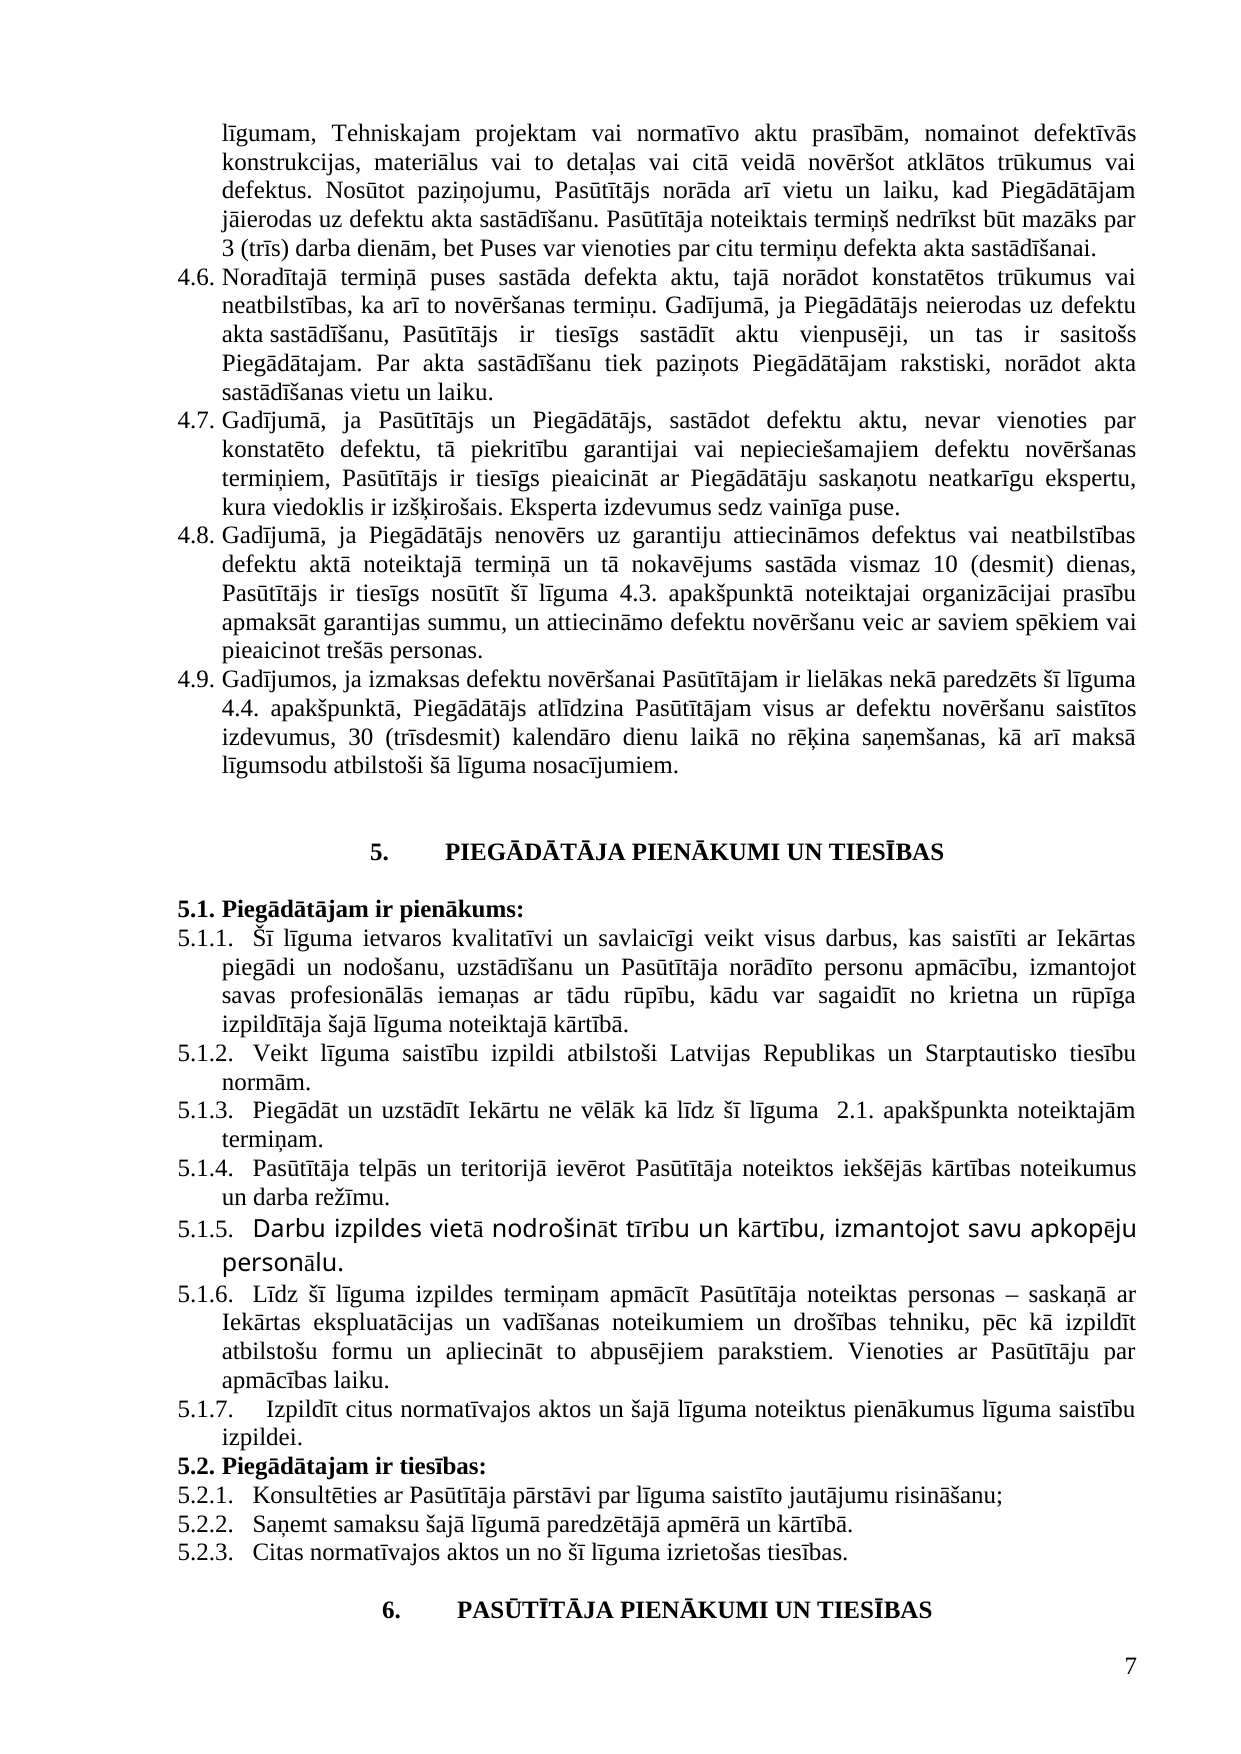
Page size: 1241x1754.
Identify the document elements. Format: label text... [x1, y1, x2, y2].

list Gadījumos, ja izmaksas defektu novēršanai Pasūtītājam ir lielākas nekā paredzēts šī līguma 4.4. apakšpunktā, Piegādātājs atlīdzina Pasūtītājam visus ar defektu novēršanu saistītos izdevumus, 30 (trīsdesmit) kalendāro dienu laikā no rēķina saņemšanas, kā arī maksā līgumsodu atbilstoši šā līguma nosacījumiem. [177, 664, 1137, 779]
list Konsultēties ar Pasūtītāja pārstāvi par līguma saistīto jautājumu risināšanu; [177, 1480, 1137, 1509]
list Gadījumā, ja Pasūtītājs un Piegādātājs, sastādot defektu aktu, nevar vienoties par konstatēto defektu, tā piekritību garantijai vai nepieciešamajiem defektu novēršanas termiņiem, Pasūtītājs ir tiesīgs pieaicināt ar Piegādātāju saskaņotu neatkarīgu ekspertu, kura viedoklis ir izšķirošais. Eksperta izdevumus sedz vainīga puse. [177, 406, 1137, 521]
list Piegādātājam ir pienākums: [177, 894, 1137, 923]
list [177, 118, 1137, 262]
list Šī līguma ietvaros kvalitatīvi un savlaicīgi veikt visus darbus, kas saistīti ar Iekārtas piegādi un nodošanu, uzstādīšanu un Pasūtītāja norādīto personu apmācību, izmantojot savas profesionālās iemaņas ar tādu rūpību, kādu var sagaidīt no krietna un rūpīga izpildītāja šajā līguma noteiktajā kārtībā. [177, 923, 1137, 1038]
list Piegādāt un uzstādīt Iekārtu ne vēlāk kā līdz šī līguma 2.1. apakšpunkta noteiktajām termiņam. [177, 1096, 1137, 1153]
list Noradītajā termiņā puses sastāda defekta aktu, tajā norādot konstatētos trūkumus vai neatbilstības, ka arī to novēršanas termiņu. Gadījumā, ja Piegādātājs neierodas uz defektu akta sastādīšanu, Pasūtītājs ir tiesīgs sastādīt aktu vienpusēji, un tas ir sasitošs Piegādātajam. Par akta sastādīšanu tiek paziņots Piegādātājam rakstiski, norādot akta sastādīšanas vietu un laiku. [177, 262, 1137, 406]
list Gadījumā, ja Piegādātājs nenovērs uz garantiju attiecināmos defektus vai neatbilstības defektu aktā noteiktajā termiņā un tā nokavējums sastāda vismaz 10 (desmit) dienas, Pasūtītājs ir tiesīgs nosūtīt šī līguma 4.3. apakšpunktā noteiktajai organizācijai prasību apmaksāt garantijas summu, un attiecināmo defektu novēršanu veic ar saviem spēkiem vai pieaicinot trešās personas. [177, 521, 1137, 664]
list Piegādātajam ir tiesības: [177, 1451, 1137, 1480]
list Citas normatīvajos aktos un no šī līguma izrietošas tiesības. [177, 1537, 1137, 1566]
list Pasūtītāja telpās un teritorijā ievērot Pasūtītāja noteiktos iekšējās kārtības noteikumus un darba režīmu. [177, 1153, 1137, 1211]
list PIEGĀDĀTĀJA PIENĀKUMI UN TIESĪBAS [177, 837, 1137, 866]
list Darbu izpildes vietā nodrošināt tīrību un kārtību, izmantojot savu apkopēju personālu. [177, 1211, 1137, 1279]
list Izpildīt citus normatīvajos aktos un šajā līguma noteiktus pienākumus līguma saistību izpildei. [177, 1394, 1137, 1451]
list Saņemt samaksu šajā līgumā paredzētājā apmērā un kārtībā. [177, 1509, 1137, 1537]
list PASŪTĪTĀJA PIENĀKUMI UN TIESĪBAS [177, 1595, 1137, 1624]
list Veikt līguma saistību izpildi atbilstoši Latvijas Republikas un Starptautisko tiesību normām. [177, 1038, 1137, 1096]
list Līdz šī līguma izpildes termiņam apmācīt Pasūtītāja noteiktas personas – saskaņā ar Iekārtas ekspluatācijas un vadīšanas noteikumiem un drošības tehniku, pēc kā izpildīt atbilstošu formu un apliecināt to abpusējiem parakstiem. Vienoties ar Pasūtītāju par apmācības laiku. [177, 1279, 1137, 1394]
